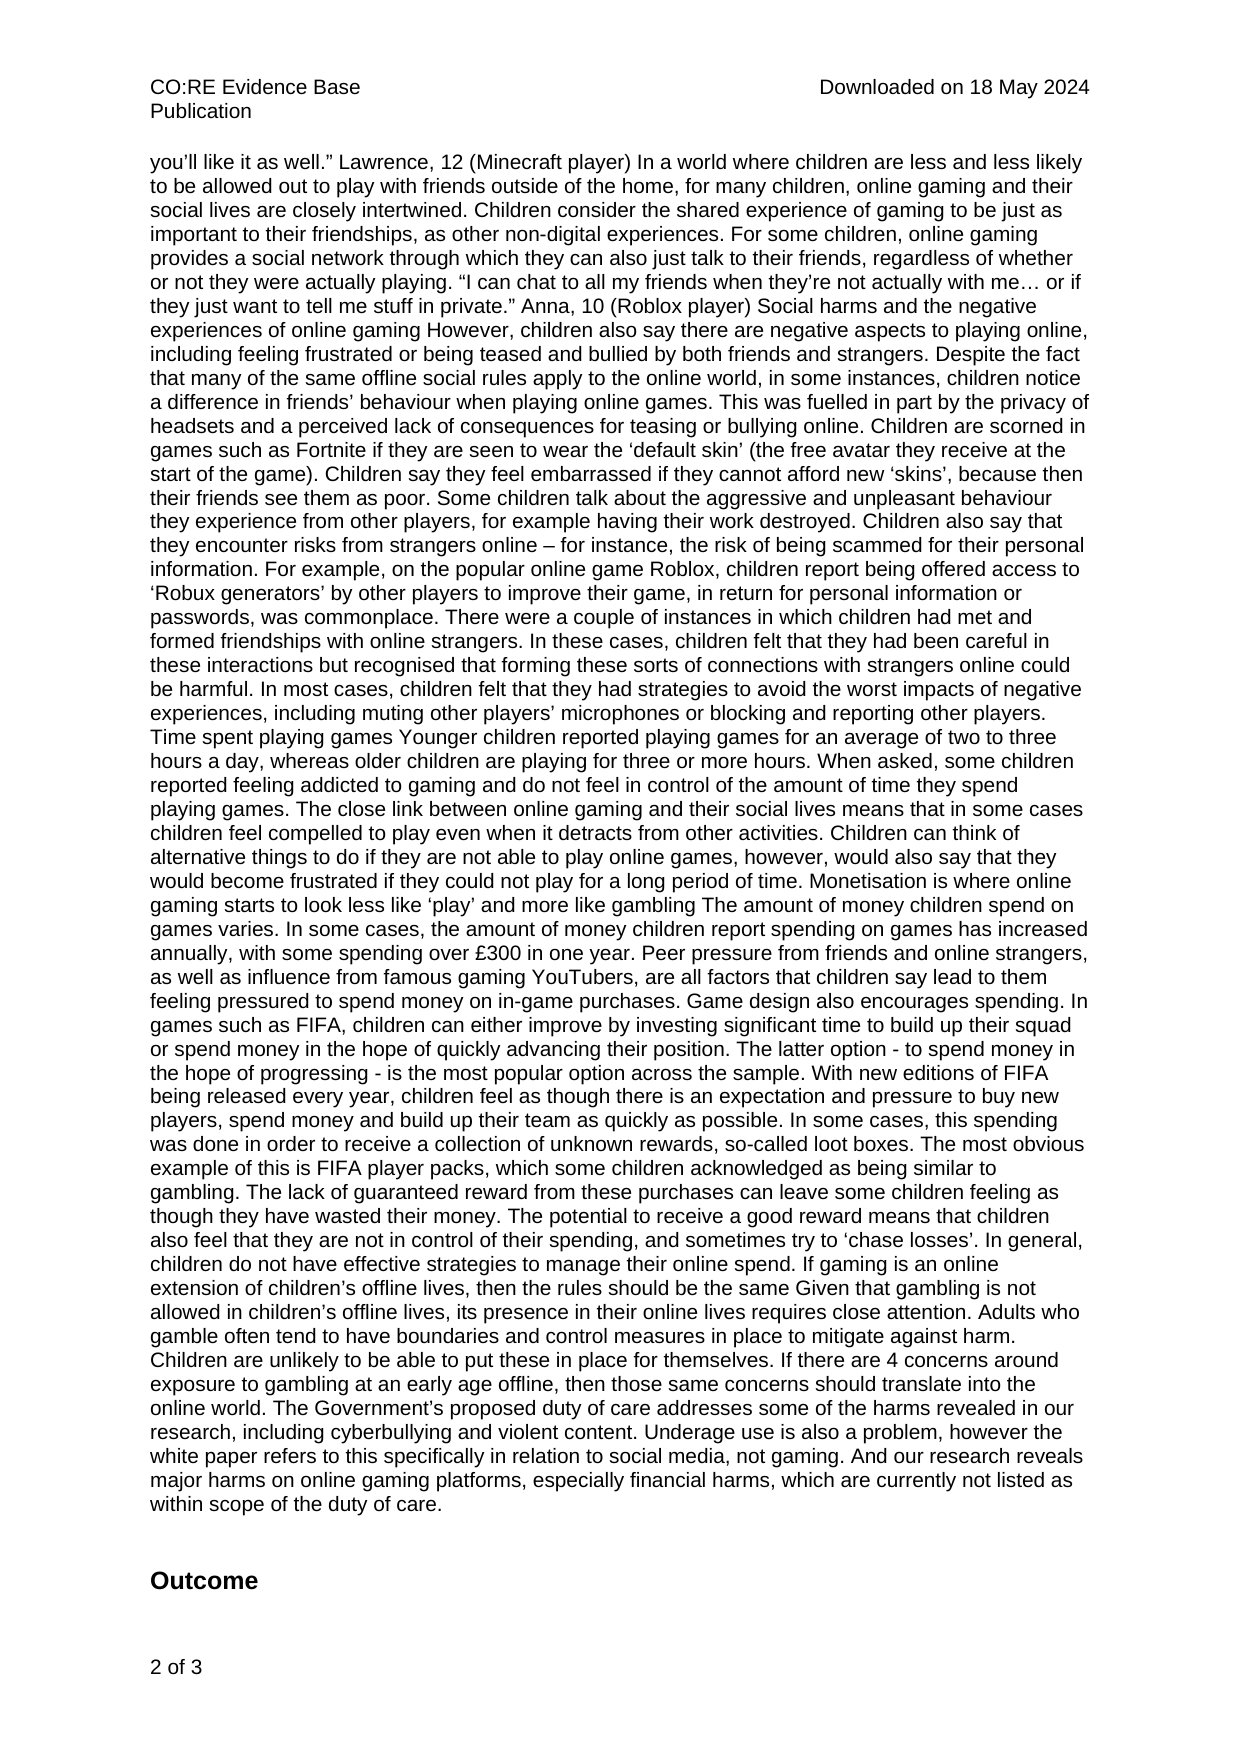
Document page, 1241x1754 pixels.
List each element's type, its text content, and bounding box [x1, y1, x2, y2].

subtitle Outcome [150, 1566, 1090, 1594]
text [150, 150, 1090, 1516]
